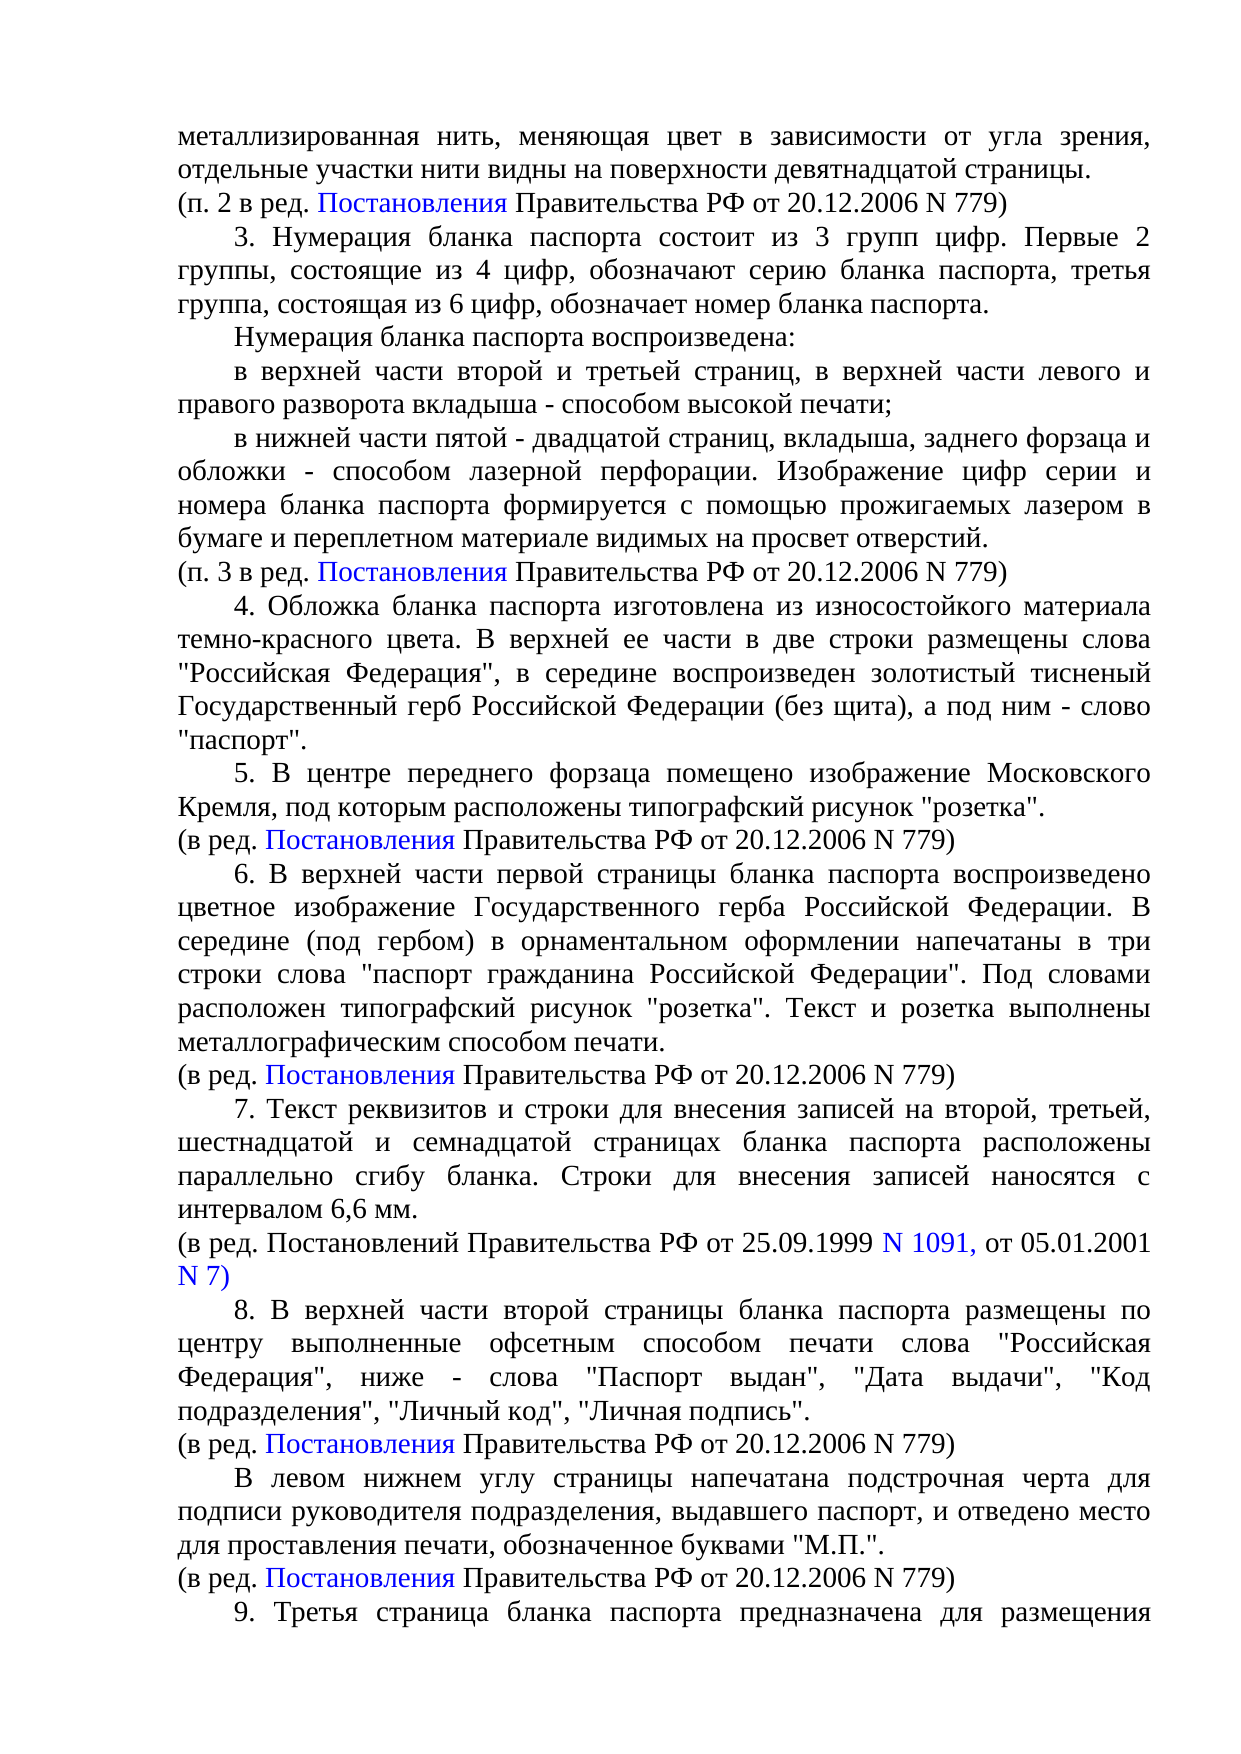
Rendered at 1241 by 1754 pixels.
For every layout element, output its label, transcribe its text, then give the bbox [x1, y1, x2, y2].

text (п. 3 в ред. Постановления Правительства РФ от 20.12.2006 N 779) [177, 554, 1152, 588]
text (в ред. Постановления Правительства РФ от 20.12.2006 N 779) [177, 1426, 1152, 1460]
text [177, 118, 1152, 185]
text в верхней части второй и третьей страниц, в верхней части левого и правого разворота вкладыша - способом высокой печати; [177, 353, 1152, 420]
text (в ред. Постановления Правительства РФ от 20.12.2006 N 779) [177, 822, 1152, 856]
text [177, 1594, 1152, 1627]
text 6. В верхней части первой страницы бланка паспорта воспроизведено цветное изображение Государственного герба Российской Федерации. В середине (под гербом) в орнаментальном оформлении напечатаны в три строки слова "паспорт гражданина Российской Федерации". Под словами расположен типографский рисунок "розетка". Текст и розетка выполнены металлографическим способом печати. [177, 856, 1152, 1057]
text 4. Обложка бланка паспорта изготовлена из износостойкого материала темно-красного цвета. В верхней ее части в две строки размещены слова "Российская Федерация", в середине воспроизведен золотистый тисненый Государственный герб Российской Федерации (без щита), а под ним - слово "паспорт". [177, 588, 1152, 755]
text (в ред. Постановлений Правительства РФ от 25.09.1999 N 1091, от 05.01.2001 N 7) [177, 1225, 1152, 1292]
text (п. 2 в ред. Постановления Правительства РФ от 20.12.2006 N 779) [177, 185, 1152, 219]
text 7. Текст реквизитов и строки для внесения записей на второй, третьей, шестнадцатой и семнадцатой страницах бланка паспорта расположены параллельно сгибу бланка. Строки для внесения записей наносятся с интервалом 6,6 мм. [177, 1091, 1152, 1225]
text 3. Нумерация бланка паспорта состоит из 3 групп цифр. Первые 2 группы, состоящие из 4 цифр, обозначают серию бланка паспорта, третья группа, состоящая из 6 цифр, обозначает номер бланка паспорта. [177, 219, 1152, 319]
text В левом нижнем углу страницы напечатана подстрочная черта для подписи руководителя подразделения, выдавшего паспорт, и отведено место для проставления печати, обозначенное буквами "М.П.". [177, 1460, 1152, 1560]
text (в ред. Постановления Правительства РФ от 20.12.2006 N 779) [177, 1057, 1152, 1091]
text 8. В верхней части второй страницы бланка паспорта размещены по центру выполненные офсетным способом печати слова "Российская Федерация", ниже - слова "Паспорт выдан", "Дата выдачи", "Код подразделения", "Личный код", "Личная подпись". [177, 1292, 1152, 1426]
text (в ред. Постановления Правительства РФ от 20.12.2006 N 779) [177, 1560, 1152, 1594]
text Нумерация бланка паспорта воспроизведена: [177, 319, 1152, 353]
text в нижней части пятой - двадцатой страниц, вкладыша, заднего форзаца и обложки - способом лазерной перфорации. Изображение цифр серии и номера бланка паспорта формируется с помощью прожигаемых лазером в бумаге и переплетном материале видимых на просвет отверстий. [177, 420, 1152, 554]
text 5. В центре переднего форзаца помещено изображение Московского Кремля, под которым расположены типографский рисунок "розетка". [177, 755, 1152, 822]
